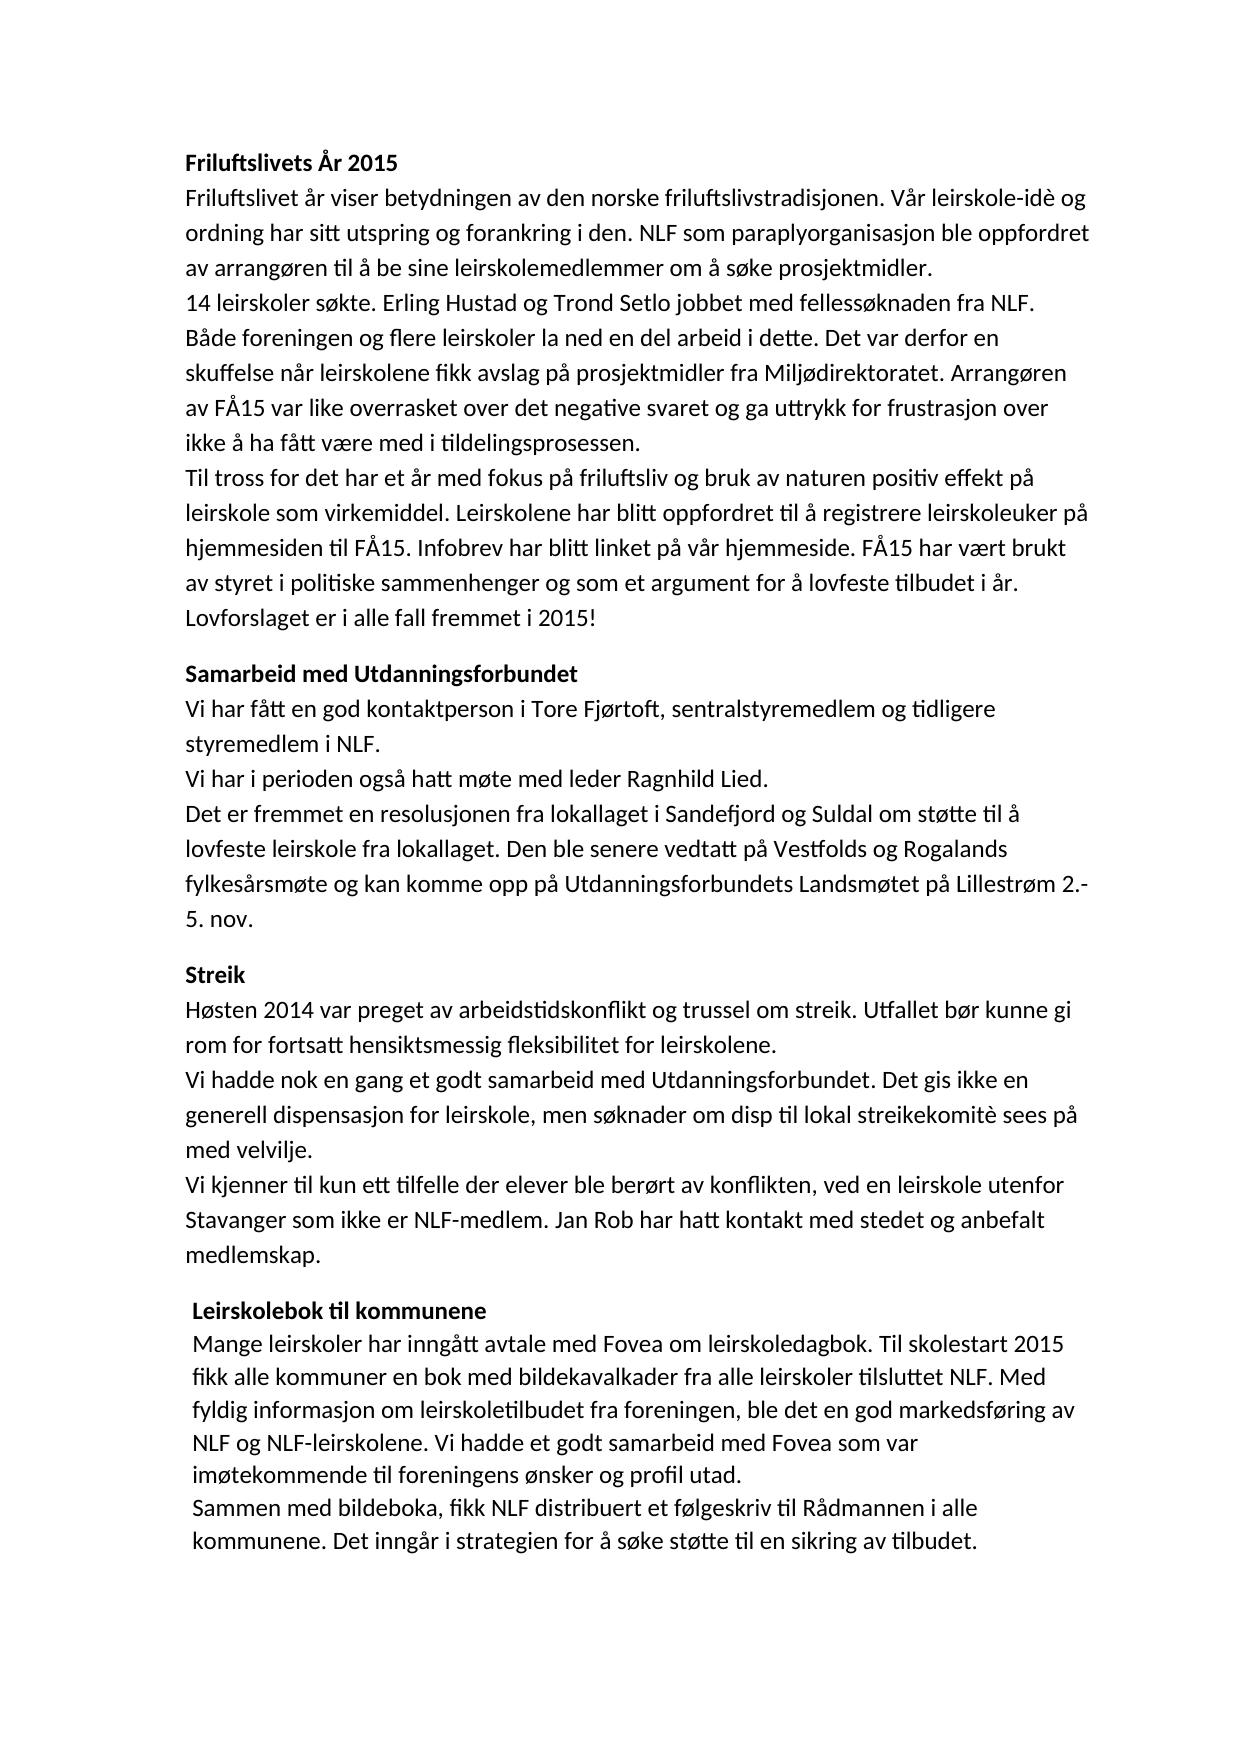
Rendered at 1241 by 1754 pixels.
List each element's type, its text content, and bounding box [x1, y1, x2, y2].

text Samarbeid med Utdanningsforbundet Vi har fått en god kontaktperson i Tore Fjørtoft, sentralstyremedlem og tidligere styremedlem i NLF. Vi har i perioden også hatt møte med leder Ragnhild Lied. Det er fremmet en resolusjonen fra lokallaget i Sandefjord og Suldal om støtte til å lovfeste leirskole fra lokallaget. Den ble senere vedtatt på Vestfolds og Rogalands fylkesårsmøte og kan komme opp på Utdanningsforbundets Landsmøtet på Lillestrøm 2.-5. nov. [185, 658, 1093, 934]
text Streik Høsten 2014 var preget av arbeidstidskonflikt og trussel om streik. Utfallet bør kunne gi rom for fortsatt hensiktsmessig fleksibilitet for leirskolene. Vi hadde nok en gang et godt samarbeid med Utdanningsforbundet. Det gis ikke en generell dispensasjon for leirskole, men søknader om disp til lokal streikekomitè sees på med velvilje. Vi kjenner til kun ett tilfelle der elever ble berørt av konflikten, ved en leirskole utenfor Stavanger som ikke er NLF-medlem. Jan Rob har hatt kontakt med stedet og anbefalt medlemskap. [185, 959, 1093, 1270]
text Leirskolebok til kommunene Mange leirskoler har inngått avtale med Fovea om leirskoledagbok. Til skolestart 2015 fikk alle kommuner en bok med bildekavalkader fra alle leirskoler tilsluttet NLF. Med fyldig informasjon om leirskoletilbudet fra foreningen, ble det en god markedsføring av NLF og NLF-leirskolene. Vi hadde et godt samarbeid med Fovea som var imøtekommende til foreningens ønsker og profil utad. Sammen med bildeboka, fikk NLF distribuert et følgeskriv til Rådmannen i alle kommunene. Det inngår i strategien for å søke støtte til en sikring av tilbudet. [192, 1295, 1093, 1556]
text Friluftslivets År 2015 Friluftslivet år viser betydningen av den norske friluftslivstradisjonen. Vår leirskole-idè og ordning har sitt utspring og forankring i den. NLF som paraplyorganisasjon ble oppfordret av arrangøren til å be sine leirskolemedlemmer om å søke prosjektmidler. 14 leirskoler søkte. Erling Hustad og Trond Setlo jobbet med fellessøknaden fra NLF. Både foreningen og flere leirskoler la ned en del arbeid i dette. Det var derfor en skuffelse når leirskolene fikk avslag på prosjektmidler fra Miljødirektoratet. Arrangøren av FÅ15 var like overrasket over det negative svaret og ga uttrykk for frustrasjon over ikke å ha fått være med i tildelingsprosessen. Til tross for det har et år med fokus på friluftsliv og bruk av naturen positiv effekt på leirskole som virkemiddel. Leirskolene har blitt oppfordret til å registrere leirskoleuker på hjemmesiden til FÅ15. Infobrev har blitt linket på vår hjemmeside. FÅ15 har vært brukt av styret i politiske sammenhenger og som et argument for å lovfeste tilbudet i år. Lovforslaget er i alle fall fremmet i 2015! [185, 148, 1093, 633]
